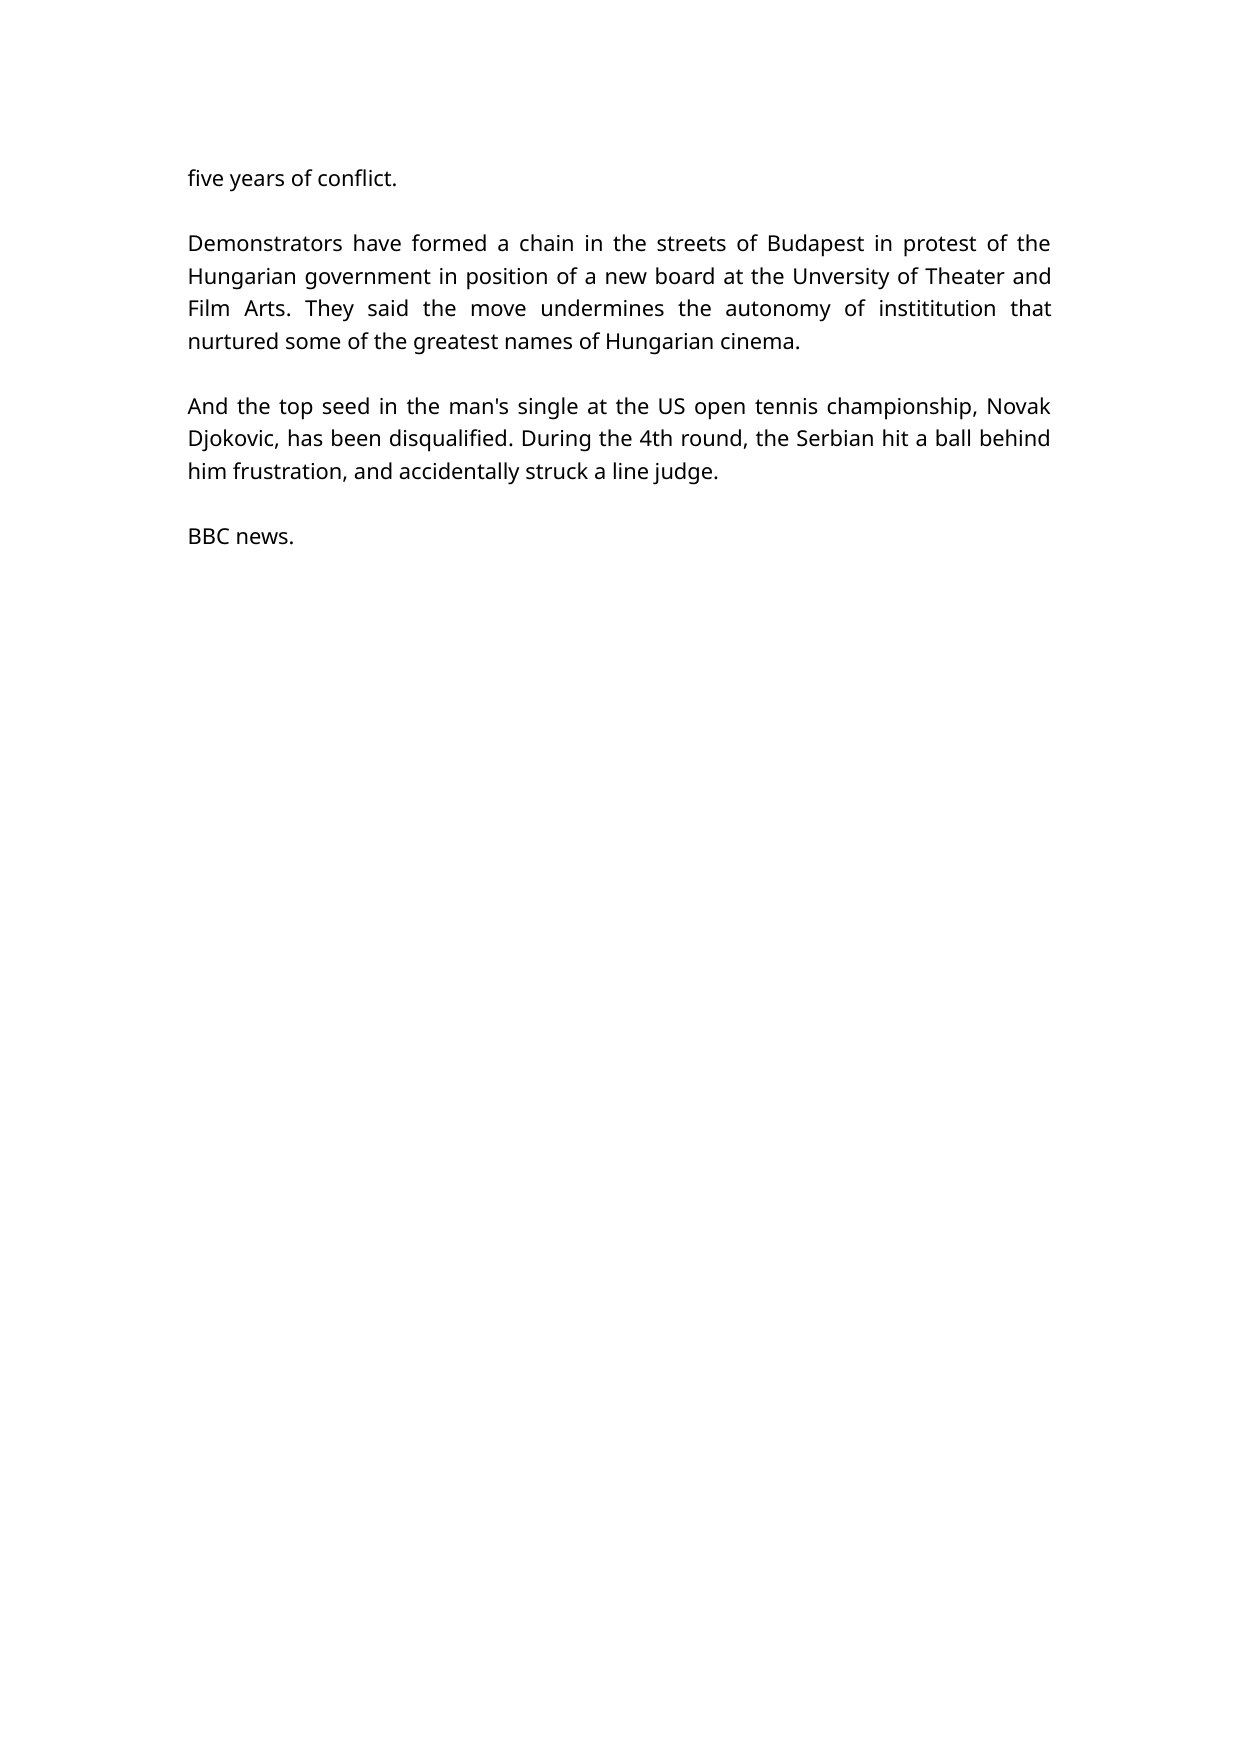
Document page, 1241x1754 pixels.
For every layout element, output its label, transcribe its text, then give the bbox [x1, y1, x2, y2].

text Demonstrators have formed a chain in the streets of Budapest in protest of the Hungarian government in position of a new board at the Unversity of Theater and Film Arts. They said the move undermines the autonomy of instititution that nurtured some of the greatest names of Hungarian cinema. [187, 227, 1053, 357]
text And the top seed in the man's single at the US open tennis championship, Novak Djokovic, has been disqualified. During the 4th round, the Serbian hit a ball behind him frustration, and accidentally struck a line judge. [187, 389, 1053, 487]
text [187, 162, 1053, 194]
text BBC news. [187, 519, 1053, 552]
